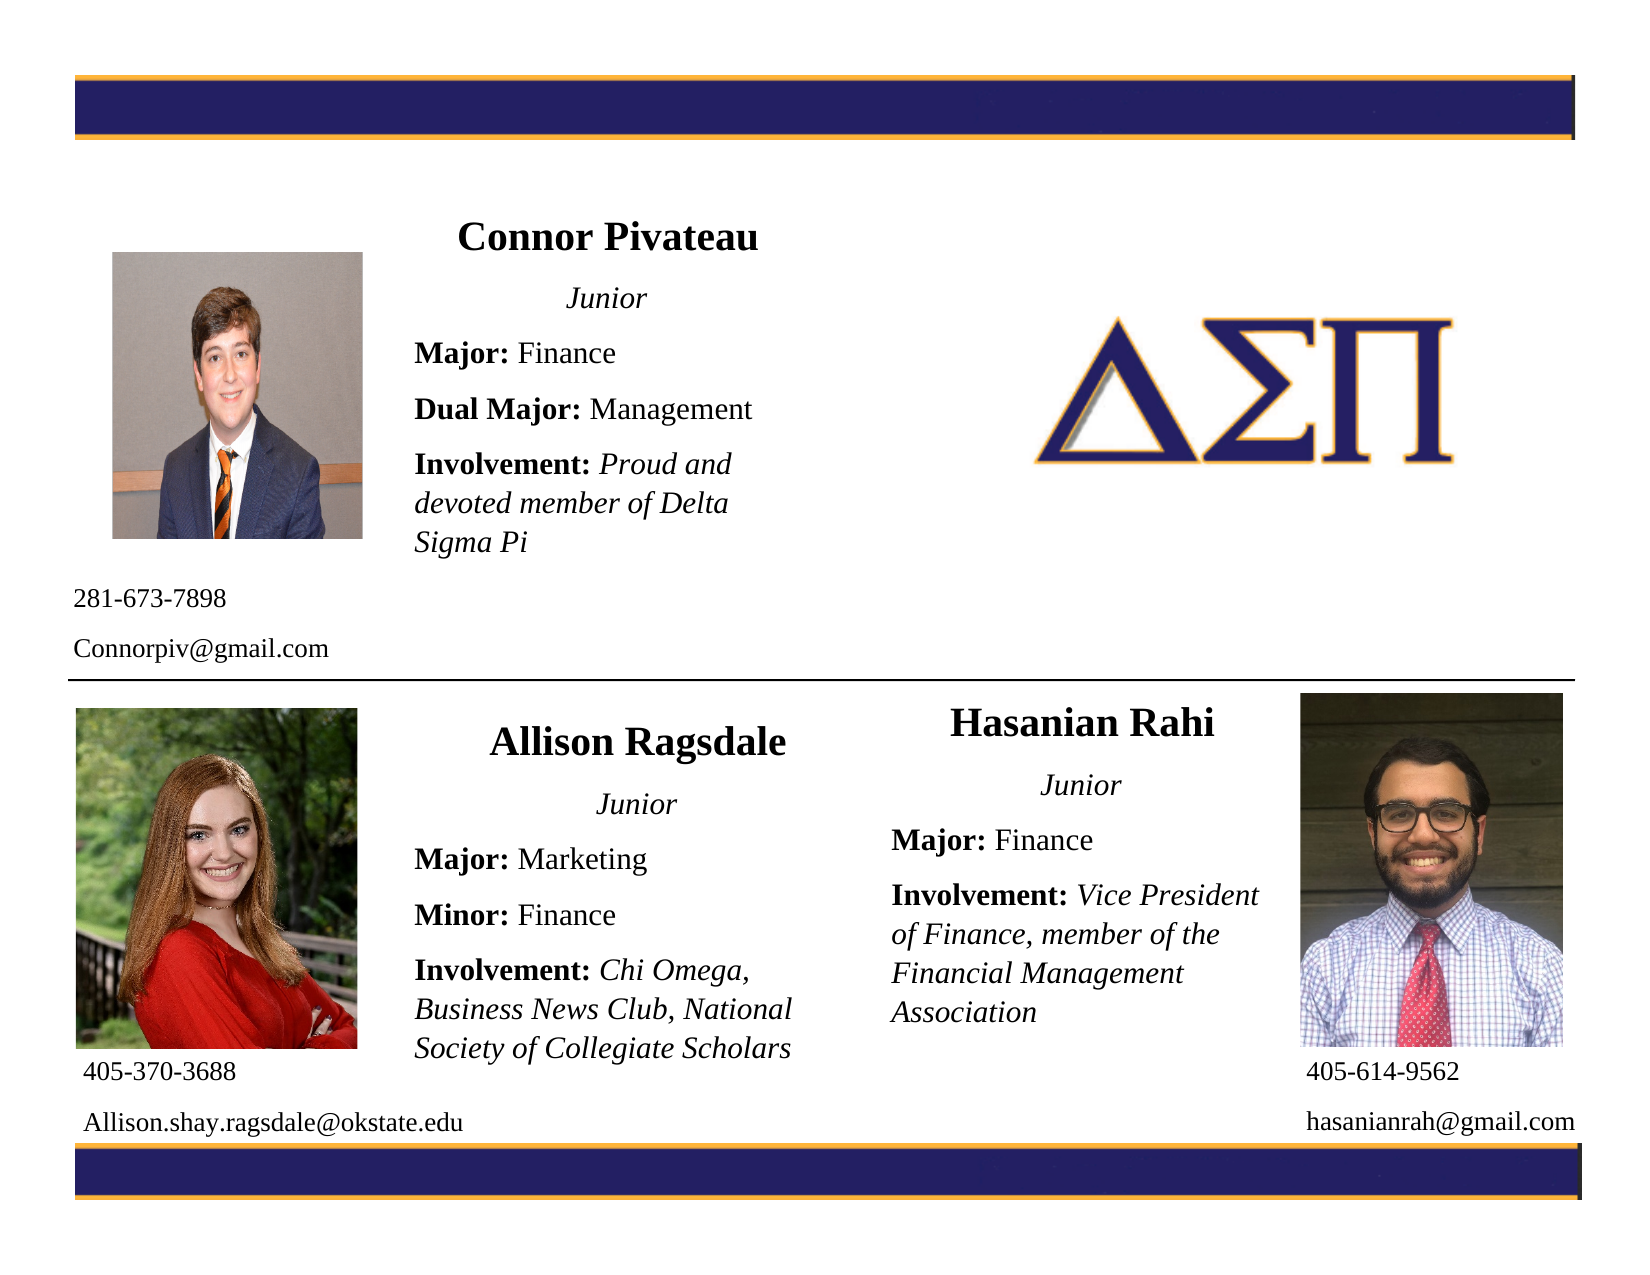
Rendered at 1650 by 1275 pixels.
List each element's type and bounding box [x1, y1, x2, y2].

picture [75, 75, 1575, 140]
picture [1013, 297, 1528, 488]
picture [1300, 693, 1563, 1047]
picture [75, 1143, 1582, 1200]
picture [75, 221, 389, 539]
picture [75, 708, 358, 1049]
